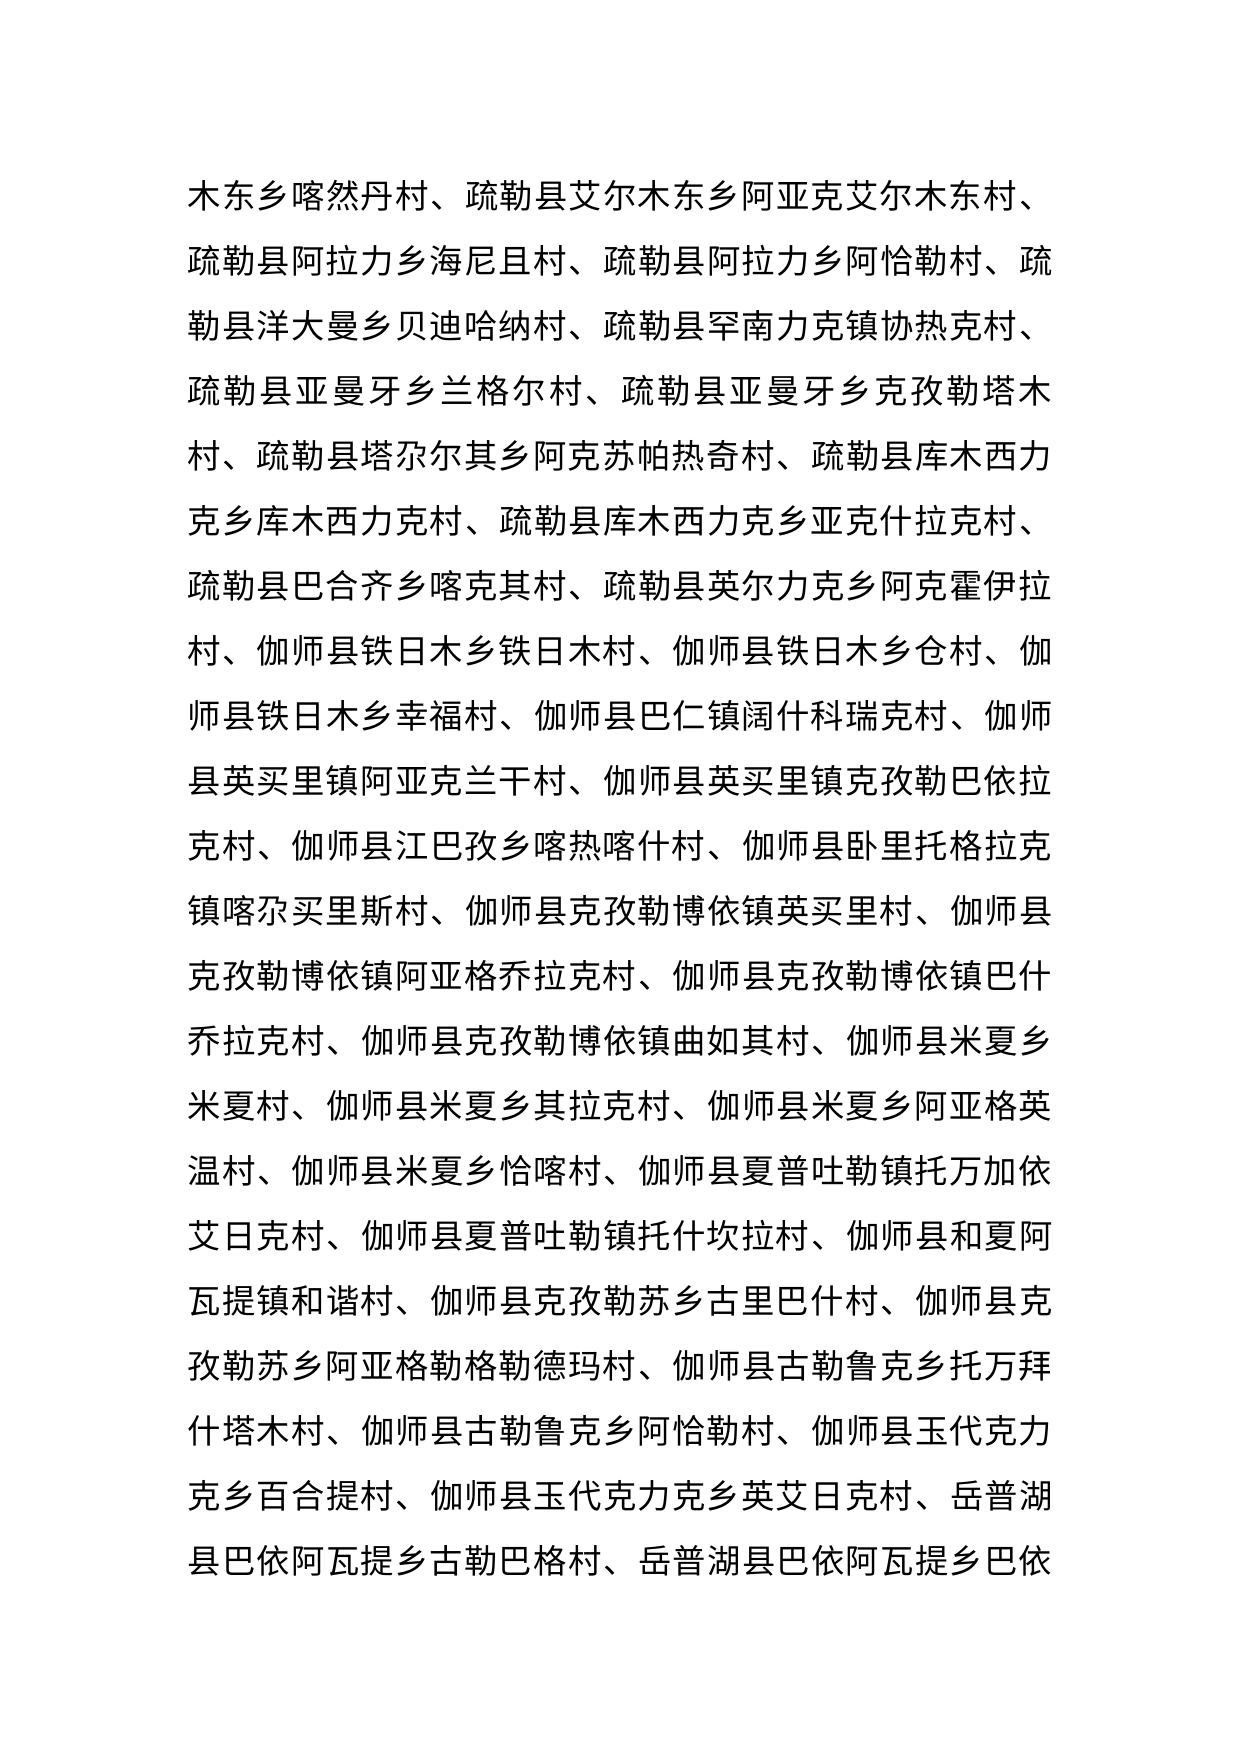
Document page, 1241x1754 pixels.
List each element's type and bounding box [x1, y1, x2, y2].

list [187, 162, 1053, 1592]
